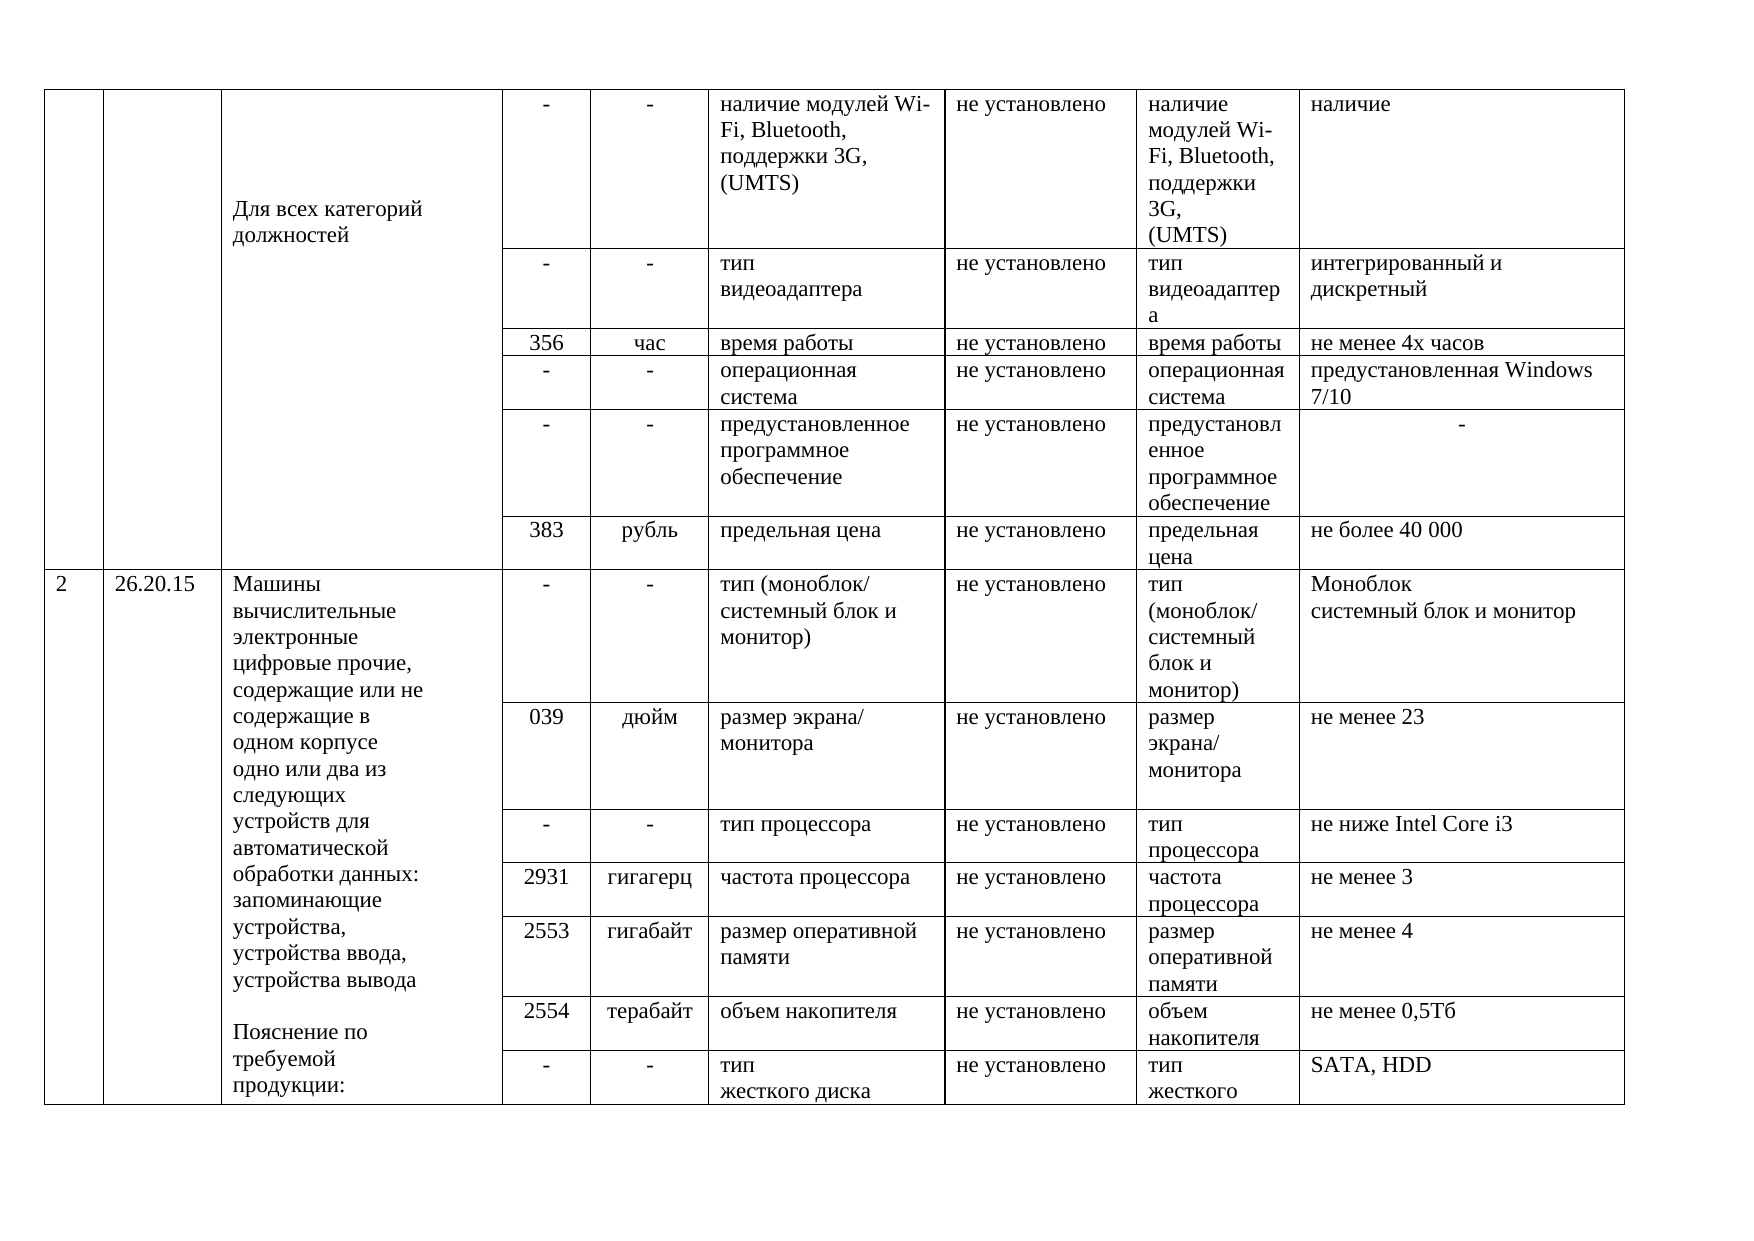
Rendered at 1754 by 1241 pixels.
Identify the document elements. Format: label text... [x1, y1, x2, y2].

table_cell не менее 3 [1300, 863, 1624, 916]
table_cell 356 [503, 329, 590, 355]
table_cell Моноблок системный блок и монитор [1300, 570, 1624, 702]
table_cell объем накопителя [709, 997, 944, 1050]
table_cell операционная система [709, 356, 944, 409]
table_cell время работы [1137, 329, 1299, 355]
table_cell тип процессора [709, 810, 944, 862]
table_cell размер экрана/ монитора [1137, 703, 1299, 808]
table_cell не менее 4 [1300, 917, 1624, 996]
table_cell не ниже Intel Соге i3 [1300, 810, 1624, 862]
table_cell объем накопителя [1137, 997, 1299, 1050]
table_cell не установлено [946, 810, 1136, 862]
table_cell наличие модулей Wi-Fi, Bluetooth, поддержки 3G, (UMTS) [1137, 90, 1299, 248]
table_cell дюйм [591, 703, 708, 808]
table_cell - [591, 356, 708, 409]
table_cell 039 [503, 703, 590, 808]
table_cell не установлено [946, 917, 1136, 996]
table_cell гигабайт [591, 917, 708, 996]
table_cell не более 40 000 [1300, 517, 1624, 569]
table_cell не установлено [946, 410, 1136, 516]
table_cell не установлено [946, 863, 1136, 916]
table_cell тип видеоадаптера [1137, 249, 1299, 328]
table_cell не менее 23 [1300, 703, 1624, 808]
table_cell наличие [1300, 90, 1624, 248]
table_cell 2554 [503, 997, 590, 1050]
table_cell 2931 [503, 863, 590, 916]
table_cell - [1300, 410, 1624, 516]
table_cell интегрированный и дискретный [1300, 249, 1624, 328]
table_cell тип (моноблок/ системный блок и монитор) [709, 570, 944, 702]
table_cell - [503, 810, 590, 862]
table_cell - [591, 810, 708, 862]
table_cell 26.20.15 [104, 570, 221, 1104]
table_cell предустановленное программное обеспечение [709, 410, 944, 516]
table_cell - [503, 356, 590, 409]
table_cell - [503, 410, 590, 516]
table_cell предустановленное программное обеспечение [1137, 410, 1299, 516]
table_cell не установлено [946, 1051, 1136, 1104]
table_cell наличие модулей Wi-Fi, Bluetooth, поддержки 3G, (UMTS) [709, 90, 944, 248]
table_cell операционная система [1137, 356, 1299, 409]
table_cell 383 [503, 517, 590, 569]
table_cell - [591, 249, 708, 328]
table_cell не установлено [946, 703, 1136, 808]
table_cell - [503, 570, 590, 702]
table_cell не менее 4х часов [1300, 329, 1624, 355]
table_cell размер экрана/ монитора [709, 703, 944, 808]
table_cell тип жесткого диска [709, 1051, 944, 1104]
table_cell время работы [709, 329, 944, 355]
table_cell - [591, 90, 708, 248]
table_cell - [503, 90, 590, 248]
table_cell рубль [591, 517, 708, 569]
table_cell частота процессора [709, 863, 944, 916]
table_cell - [503, 249, 590, 328]
table_cell гигагерц [591, 863, 708, 916]
table_cell час [591, 329, 708, 355]
table_cell тип видеоадаптера [709, 249, 944, 328]
table_cell частота процессора [1137, 863, 1299, 916]
table_cell не установлено [946, 90, 1136, 248]
table_cell терабайт [591, 997, 708, 1050]
table_cell тип жесткого диска [1137, 1051, 1299, 1104]
table_cell размер оперативной памяти [709, 917, 944, 996]
table_cell предельная цена [709, 517, 944, 569]
table_cell SATA, HDD [1300, 1051, 1624, 1104]
table_cell - [503, 1051, 590, 1104]
table_cell тип (моноблок/ системный блок и монитор) [1137, 570, 1299, 702]
table_cell Машины вычислительные электронные цифровые прочие, содержащие или не содержащие в одном корпусе одно или два из следующих устройств для автоматической обработки данных: запоминающие устройства, устройства ввода, устройства вывода Пояснение по требуемой продукции: компьютеры персональные настольные, рабочие станции вывода Для всех категорий должностей [222, 570, 502, 1104]
table_cell - [591, 1051, 708, 1104]
table_cell 2 [45, 570, 103, 1104]
table_cell предустановленная Windows 7/10 [1300, 356, 1624, 409]
table_cell не установлено [946, 570, 1136, 702]
table_cell не установлено [946, 249, 1136, 328]
table_cell - [591, 570, 708, 702]
table_cell предельная цена [1137, 517, 1299, 569]
table_cell не менее 0,5Тб [1300, 997, 1624, 1050]
table_cell не установлено [946, 329, 1136, 355]
table_cell не установлено [946, 517, 1136, 569]
table_cell 2553 [503, 917, 590, 996]
table_cell не установлено [946, 997, 1136, 1050]
table_cell не установлено [946, 356, 1136, 409]
table_cell - [591, 410, 708, 516]
table_cell размер оперативной памяти [1137, 917, 1299, 996]
table_cell тип процессора [1137, 810, 1299, 862]
